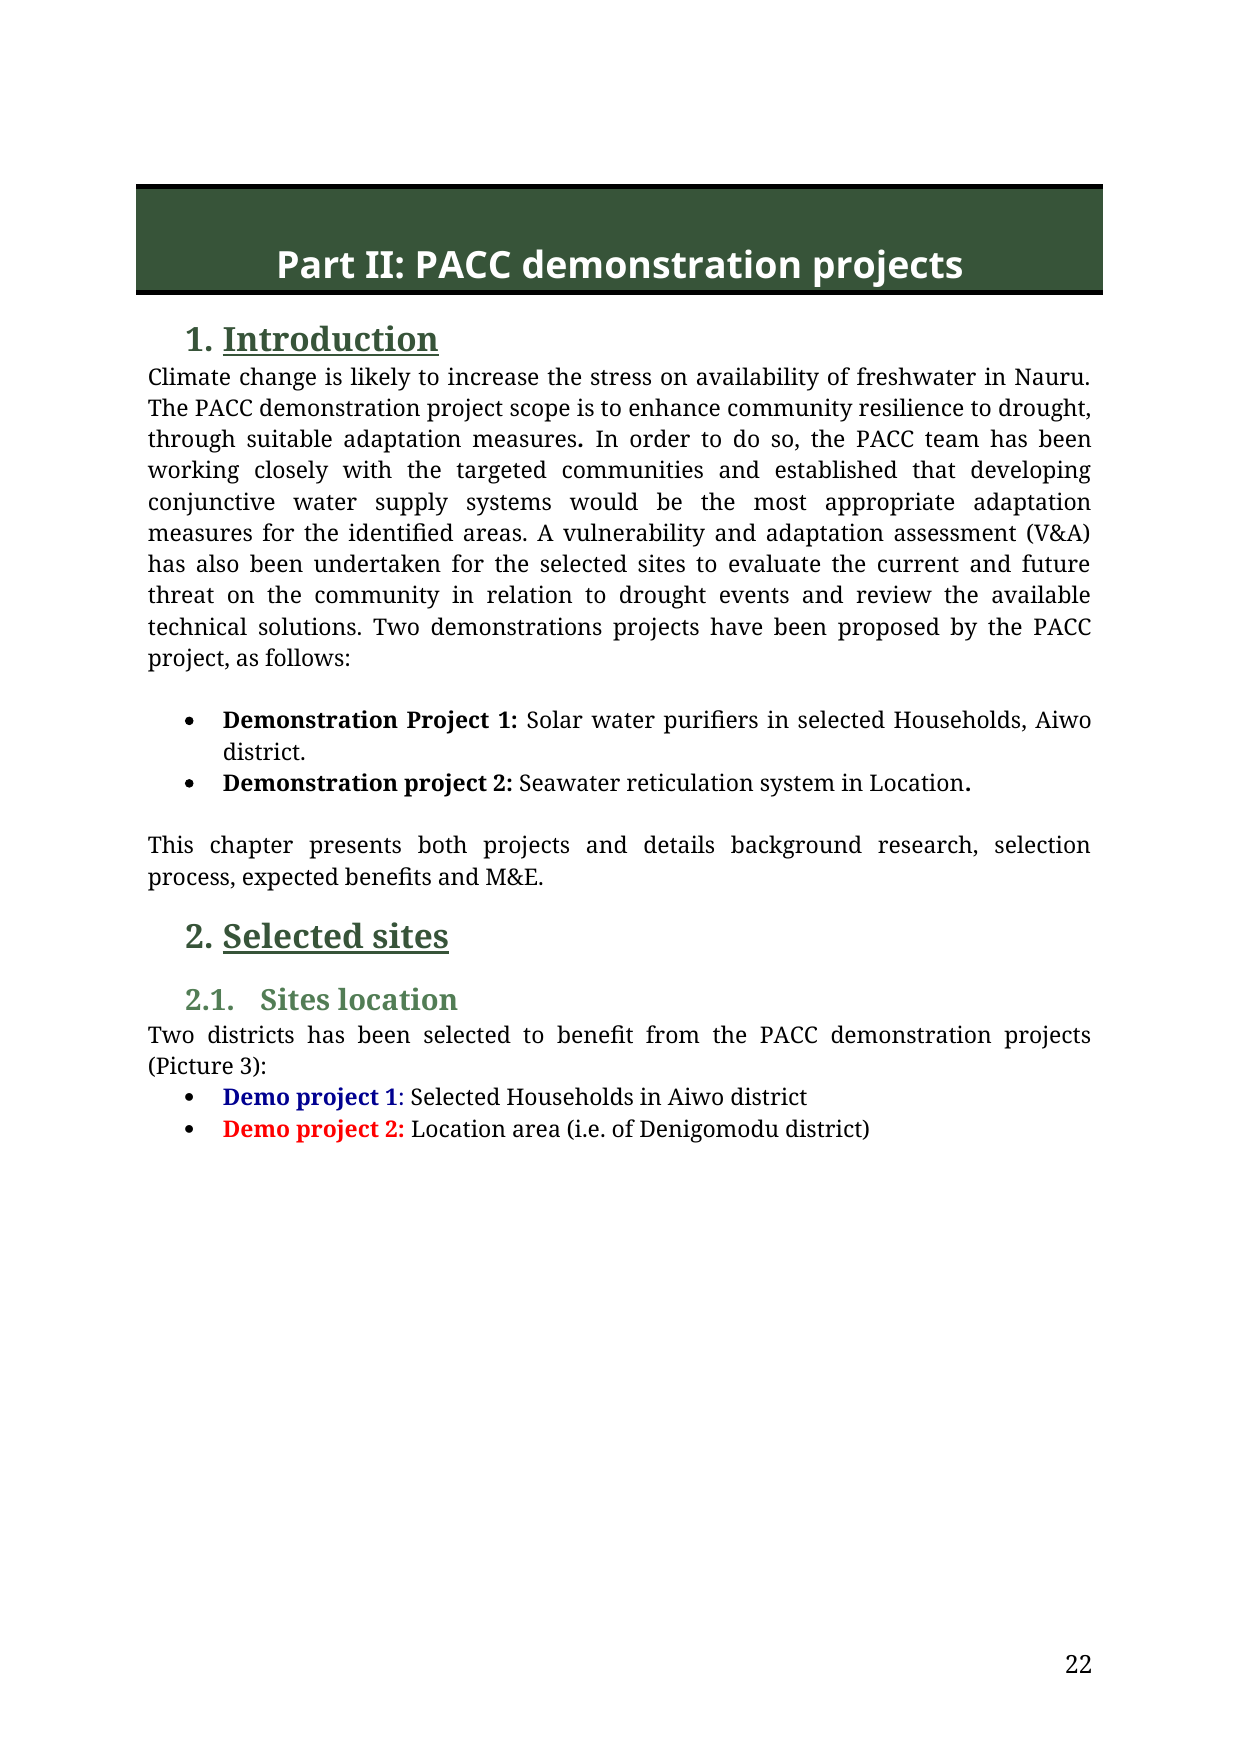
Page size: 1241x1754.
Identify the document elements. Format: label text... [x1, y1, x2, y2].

subtitle Introduction [185, 315, 1092, 361]
text Two districts has been selected to benefit from the PACC demonstration projects (Picture 3): [148, 1019, 1092, 1081]
table_header Part II: PACC demonstration projects [136, 189, 1103, 290]
text Climate change is likely to increase the stress on availability of freshwater in Nauru. The PACC demonstration project scope is to enhance community resilience to drought, through suitable adaptation measures. In order to do so, the PACC team has been working closely with the targeted communities and established that developing conjunctive water supply systems would be the most appropriate adaptation measures for the identified areas. A vulnerability and adaptation assessment (V&A) has also been undertaken for the selected sites to evaluate the current and future threat on the community in relation to drought events and review the available technical solutions. Two demonstrations projects have been proposed by the PACC project, as follows: [148, 361, 1092, 673]
subtitle Selected sites [185, 913, 1092, 958]
subtitle Sites location [185, 979, 1092, 1019]
list Demo project 1: Selected Households in Aiwo district [185, 1081, 1092, 1112]
text This chapter presents both projects and details background research, selection process, expected benefits and M&E. [148, 829, 1092, 892]
list Demonstration Project 1: Solar water purifiers in selected Households, Aiwo district. [185, 704, 1092, 767]
list Demonstration project 2: Seawater reticulation system in Location. [185, 767, 1092, 798]
list Demo project 2: Location area (i.e. of Denigomodu district) [185, 1112, 1092, 1144]
